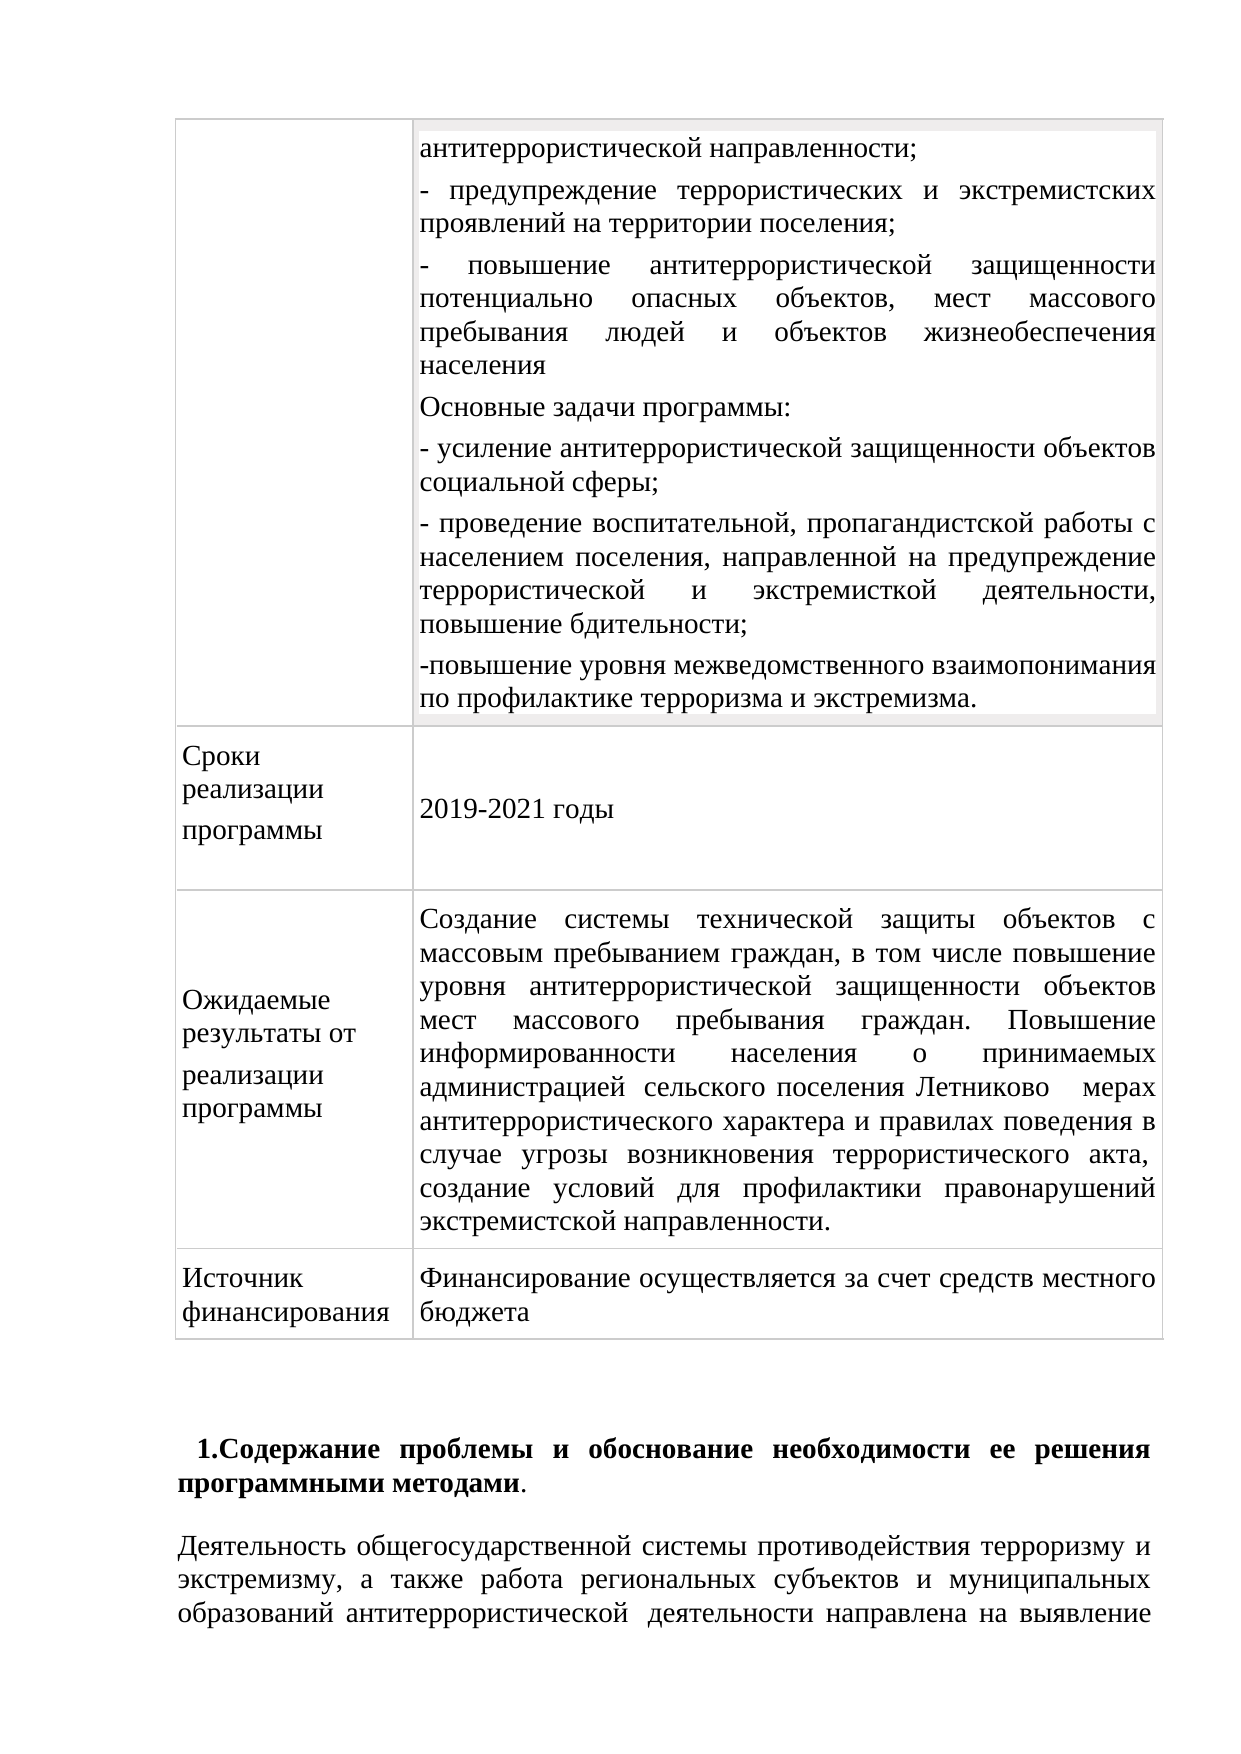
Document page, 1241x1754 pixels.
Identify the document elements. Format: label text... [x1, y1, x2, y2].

table_cell Ожидаемые результаты от реализации программы [176, 890, 412, 1248]
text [177, 1528, 1152, 1628]
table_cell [176, 120, 412, 725]
table_cell 2019-2021 годы [414, 727, 1162, 889]
table_cell Сроки реализации программы [176, 726, 412, 889]
table_cell Создание системы технической защиты объектов с массовым пребыванием граждан, в том числе повышение уровня антитеррористической защищенности объектов мест массового пребывания граждан. Повышение информированности населения о принимаемых администрацией сельского поселения Летниково мерах антитеррористического характера и правилах поведения в случае угрозы возникновения террористического акта, создание условий для профилактики правонарушений экстремистской направленности. [414, 891, 1162, 1248]
table_cell Источник финансирования [176, 1249, 412, 1338]
text 1.Содержание проблемы и обоснование необходимости ее решения программными методами. [177, 1432, 1152, 1499]
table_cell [414, 120, 1162, 725]
table_cell Финансирование осуществляется за счет средств местного бюджета [414, 1249, 1162, 1338]
